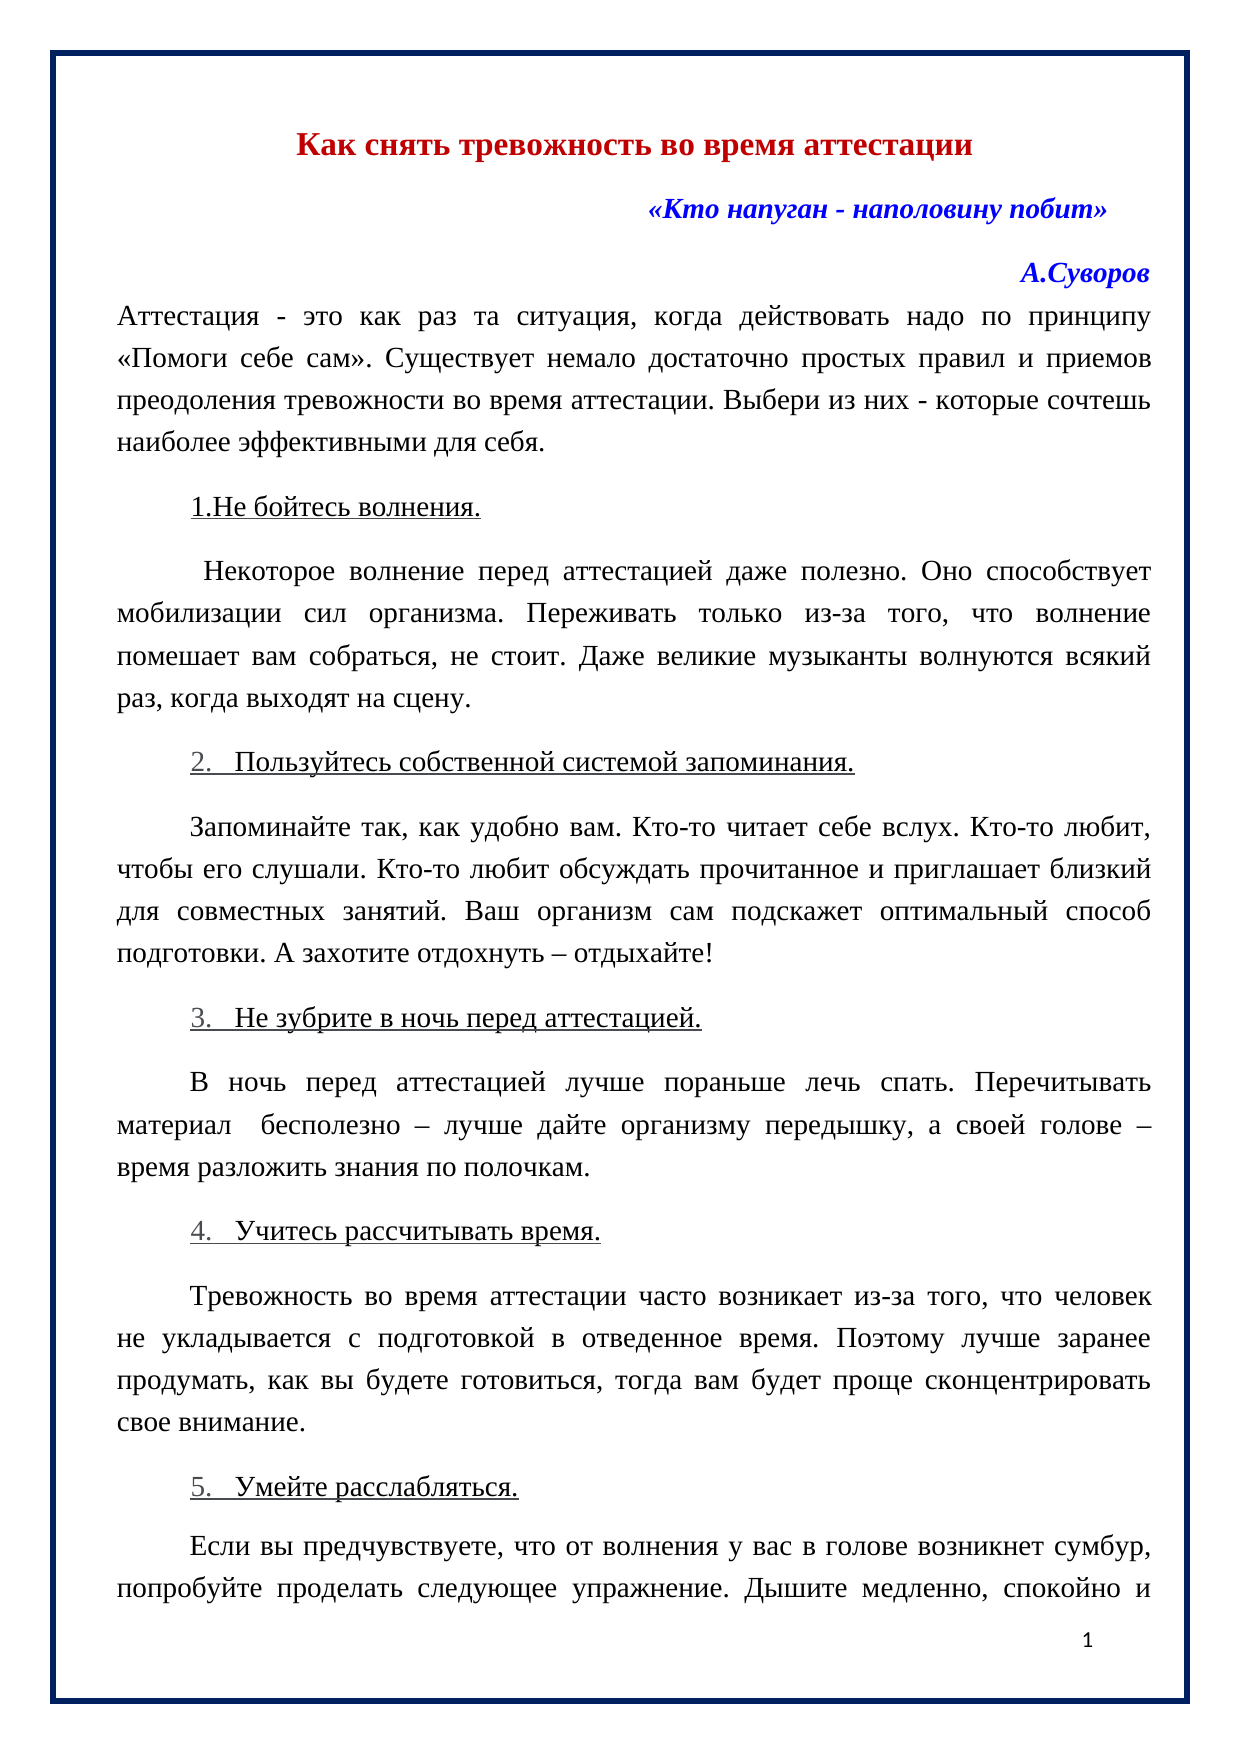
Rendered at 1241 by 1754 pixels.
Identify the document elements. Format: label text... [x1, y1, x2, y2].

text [117, 1528, 1152, 1604]
text «Кто напуган - наполовину побит» [118, 191, 1152, 224]
list Умейте расслабляться. [190, 1469, 1152, 1503]
list Не зубрите в ночь перед аттестацией. [190, 1000, 1152, 1033]
text Некоторое волнение перед аттестацией даже полезно. Оно способствует мобилизации сил организма. Переживать только из-за того, что волнение помешает вам собраться, не стоит. Даже великие музыканты волнуются всякий раз, когда выходят на сцену. [117, 553, 1152, 713]
text Тревожность во время аттестации часто возникает из-за того, что человек не укладывается с подготовкой в отведенное время. Поэтому лучше заранее продумать, как вы будете готовиться, тогда вам будет проще сконцентрировать свое внимание. [117, 1278, 1152, 1438]
text В ночь перед аттестацией лучше пораньше лечь спать. Перечитывать материал бесполезно – лучше дайте организму передышку, а своей голове – время разложить знания по полочкам. [117, 1064, 1152, 1182]
text 1.Не бойтесь волнения. [190, 489, 1152, 522]
text Как снять тревожность во время аттестации [118, 124, 1151, 162]
list Учитесь рассчитывать время. [190, 1213, 1152, 1247]
text Запоминайте так, как удобно вам. Кто-то читает себе вслух. Кто-то любит, чтобы его слушали. Кто-то любит обсуждать прочитанное и приглашает близкий для совместных занятий. Ваш организм сам подскажет оптимальный способ подготовки. А захотите отдохнуть – отдыхайте! [117, 809, 1152, 969]
list Пользуйтесь собственной системой запоминания. [190, 744, 1152, 778]
text А.Суворов Аттестация - это как раз та ситуация, когда действовать надо по принципу «Помоги себе сам». Существует немало достаточно простых правил и приемов преодоления тревожности во время аттестации. Выбери из них - которые сочтешь наиболее эффективными для себя. [117, 256, 1152, 458]
